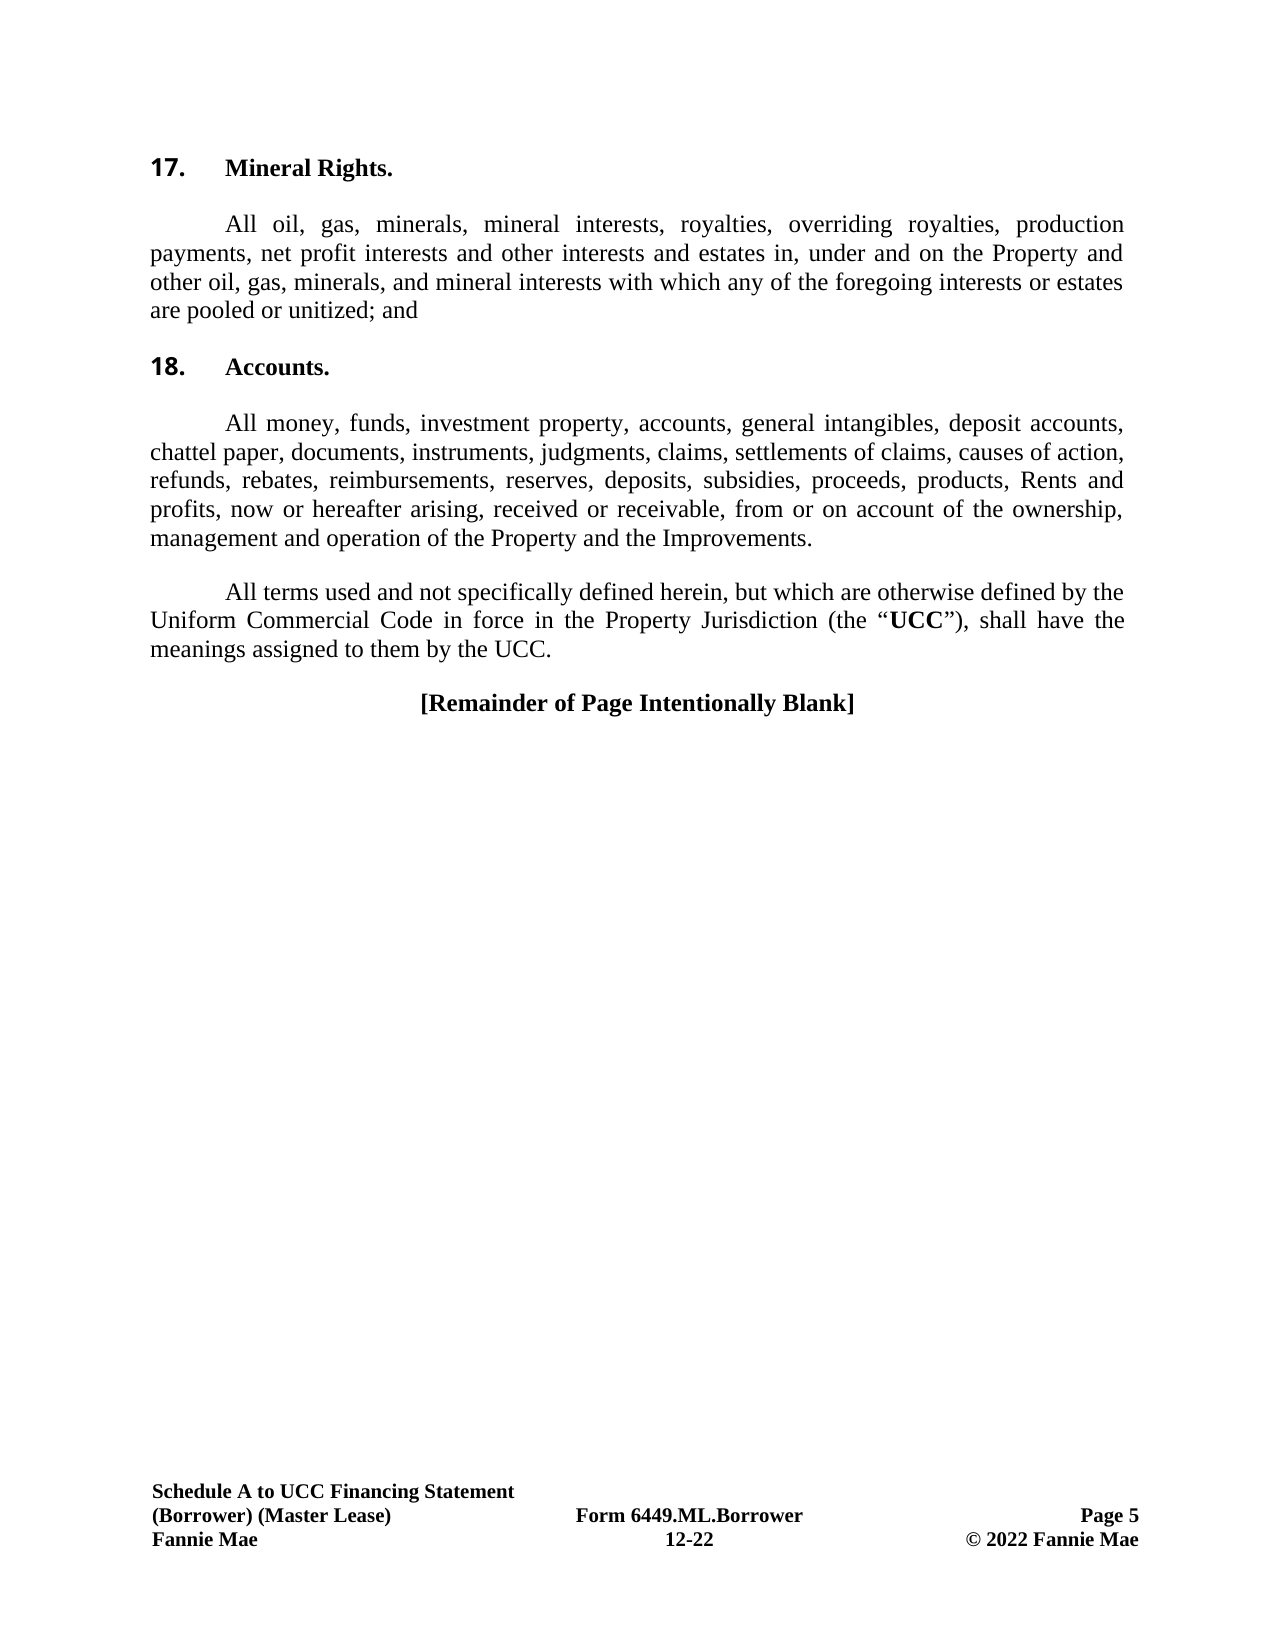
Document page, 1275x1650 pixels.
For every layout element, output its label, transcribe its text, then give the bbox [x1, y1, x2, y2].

text All oil, gas, minerals, mineral interests, royalties, overriding royalties, production payments, net profit interests and other interests and estates in, under and on the Property and other oil, gas, minerals, and mineral interests with which any of the foregoing interests or estates are pooled or unitized; and [150, 209, 1125, 324]
text [Remainder of Page Intentionally Blank] [150, 688, 1125, 717]
text All terms used and not specifically defined herein, but which are otherwise defined by the Uniform Commercial Code in force in the Property Jurisdiction (the “UCC”), shall have the meanings assigned to them by the UCC. [150, 577, 1125, 663]
text All money, funds, investment property, accounts, general intangibles, deposit accounts, chattel paper, documents, instruments, judgments, claims, settlements of claims, causes of action, refunds, rebates, reimbursements, reserves, deposits, subsidies, proceeds, products, Rents and profits, now or hereafter arising, received or receivable, from or on account of the ownership, management and operation of the Property and the Improvements. [150, 408, 1125, 552]
list Accounts. [150, 349, 1125, 383]
list Mineral Rights. [150, 150, 1125, 184]
